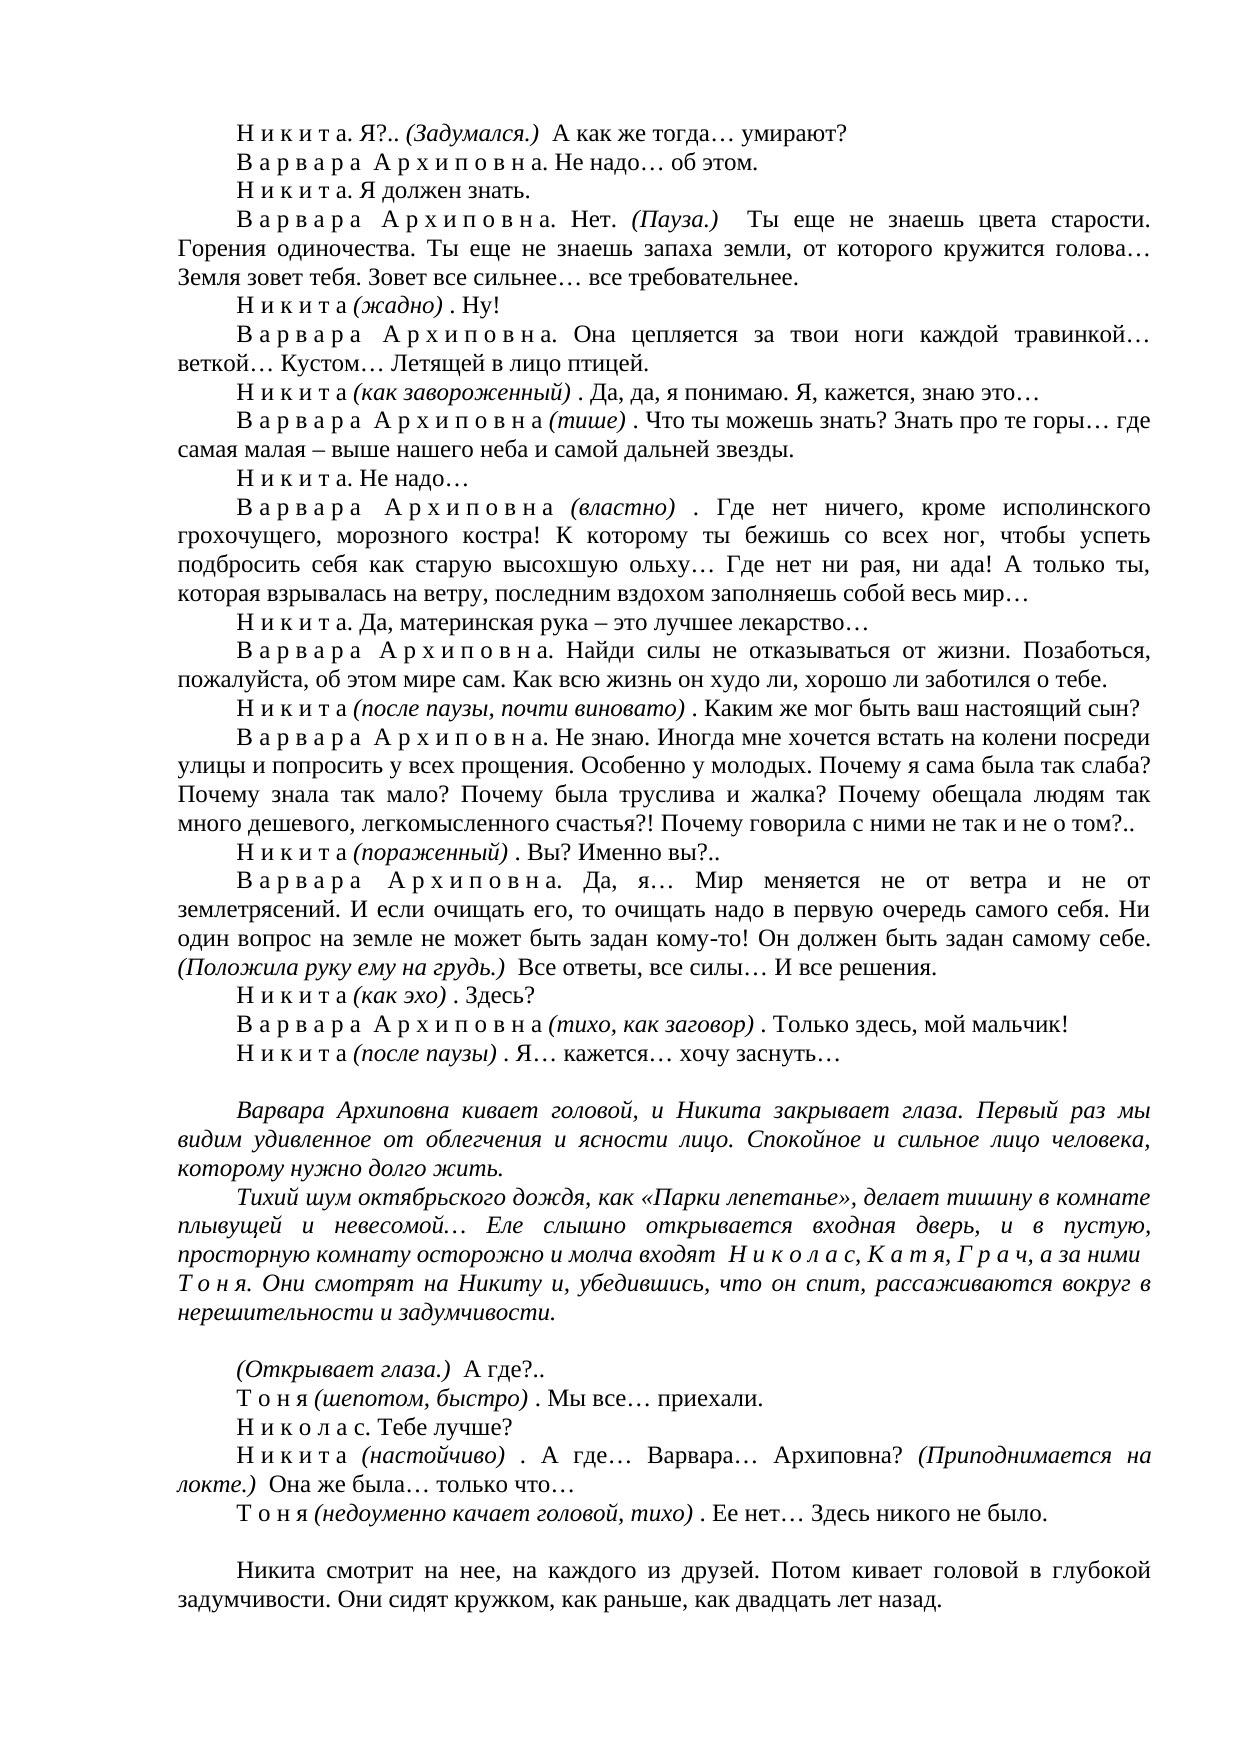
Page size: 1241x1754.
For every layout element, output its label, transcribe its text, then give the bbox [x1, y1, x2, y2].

text В а р в а р а А р х и п о в н а. Она цепляется за твои ноги каждой травинкой… веткой… Кустом… Летящей в лицо птицей. [177, 319, 1152, 377]
text В а р в а р а А р х и п о в н а (властно) . Где нет ничего, кроме исполинского грохочущего, морозного костра! К которому ты бежишь со всех ног, чтобы успеть подбросить себя как старую высохшую ольху… Где нет ни рая, ни ада! А только ты, которая взрывалась на ветру, последним вздохом заполняешь собой весь мир… [177, 492, 1152, 607]
text Н и к о л а с. Тебе лучше? [177, 1412, 1152, 1441]
text (Открывает глаза.) А где?.. [177, 1354, 1152, 1383]
text В а р в а р а А р х и п о в н а (тихо, как заговор) . Только здесь, мой мальчик! [177, 1009, 1152, 1038]
text В а р в а р а А р х и п о в н а. Не надо… об этом. [177, 147, 1152, 176]
text Т о н я (недоуменно качает головой, тихо) . Ее нет… Здесь никого не было. [177, 1498, 1152, 1527]
text В а р в а р а А р х и п о в н а. Да, я… Мир меняется не от ветра и не от землетрясений. И если очищать его, то очищать надо в первую очередь самого себя. Ни один вопрос на земле не может быть задан кому-то! Он должен быть задан самому себе. (Положила руку ему на грудь.) Все ответы, все силы… И все решения. [177, 866, 1152, 981]
text Н и к и т а. Да, материнская рука – это лучшее лекарство… [177, 607, 1152, 636]
text Никита смотрит на нее, на каждого из друзей. Потом кивает головой в глубокой задумчивости. Они сидят кружком, как раньше, как двадцать лет назад. [177, 1556, 1152, 1613]
text Н и к и т а (после паузы, почти виновато) . Каким же мог быть ваш настоящий сын? [177, 693, 1152, 722]
text В а р в а р а А р х и п о в н а. Найди силы не отказываться от жизни. Позаботься, пожалуйста, об этом мире сам. Как всю жизнь он худо ли, хорошо ли заботился о тебе. [177, 636, 1152, 693]
text Н и к и т а (пораженный) . Вы? Именно вы?.. [177, 837, 1152, 866]
text Н и к и т а (как эхо) . Здесь? [177, 981, 1152, 1009]
text Н и к и т а. Я?.. (Задумался.) А как же тогда… умирают? [177, 118, 1152, 147]
text Тихий шум октябрьского дождя, как «Парки лепетанье», делает тишину в комнате плывущей и невесомой… Еле слышно открывается входная дверь, и в пустую, просторную комнату осторожно и молча входят Н и к о л а с, К а т я, Г р а ч, а за ними Т о н я. Они смотрят на Никиту и, убедившись, что он спит, рассаживаются вокруг в нерешительности и задумчивости. [177, 1182, 1152, 1326]
text В а р в а р а А р х и п о в н а (тише) . Что ты можешь знать? Знать про те горы… где самая малая – выше нашего неба и самой дальней звезды. [177, 406, 1152, 463]
text Варвара Архиповна кивает головой, и Никита закрывает глаза. Первый раз мы видим удивленное от облегчения и ясности лицо. Спокойное и сильное лицо человека, которому нужно долго жить. [177, 1096, 1152, 1182]
text Т о н я (шепотом, быстро) . Мы все… приехали. [177, 1383, 1152, 1412]
text Н и к и т а. Не надо… [177, 463, 1152, 492]
text Н и к и т а (после паузы) . Я… кажется… хочу заснуть… [177, 1038, 1152, 1067]
text Н и к и т а (настойчиво) . А где… Варвара… Архиповна? (Приподнимается на локте.) Она же была… только что… [177, 1441, 1152, 1498]
text Н и к и т а. Я должен знать. [177, 176, 1152, 204]
text Н и к и т а (как завороженный) . Да, да, я понимаю. Я, кажется, знаю это… [177, 377, 1152, 406]
text В а р в а р а А р х и п о в н а. Нет. (Пауза.) Ты еще не знаешь цвета старости. Горения одиночества. Ты еще не знаешь запаха земли, от которого кружится голова… Земля зовет тебя. Зовет все сильнее… все требовательнее. [177, 204, 1152, 291]
text Н и к и т а (жадно) . Ну! [177, 291, 1152, 319]
text В а р в а р а А р х и п о в н а. Не знаю. Иногда мне хочется встать на колени посреди улицы и попросить у всех прощения. Особенно у молодых. Почему я сама была так слаба? Почему знала так мало? Почему была труслива и жалка? Почему обещала людям так много дешевого, легкомысленного счастья?! Почему говорила с ними не так и не о том?.. [177, 722, 1152, 837]
